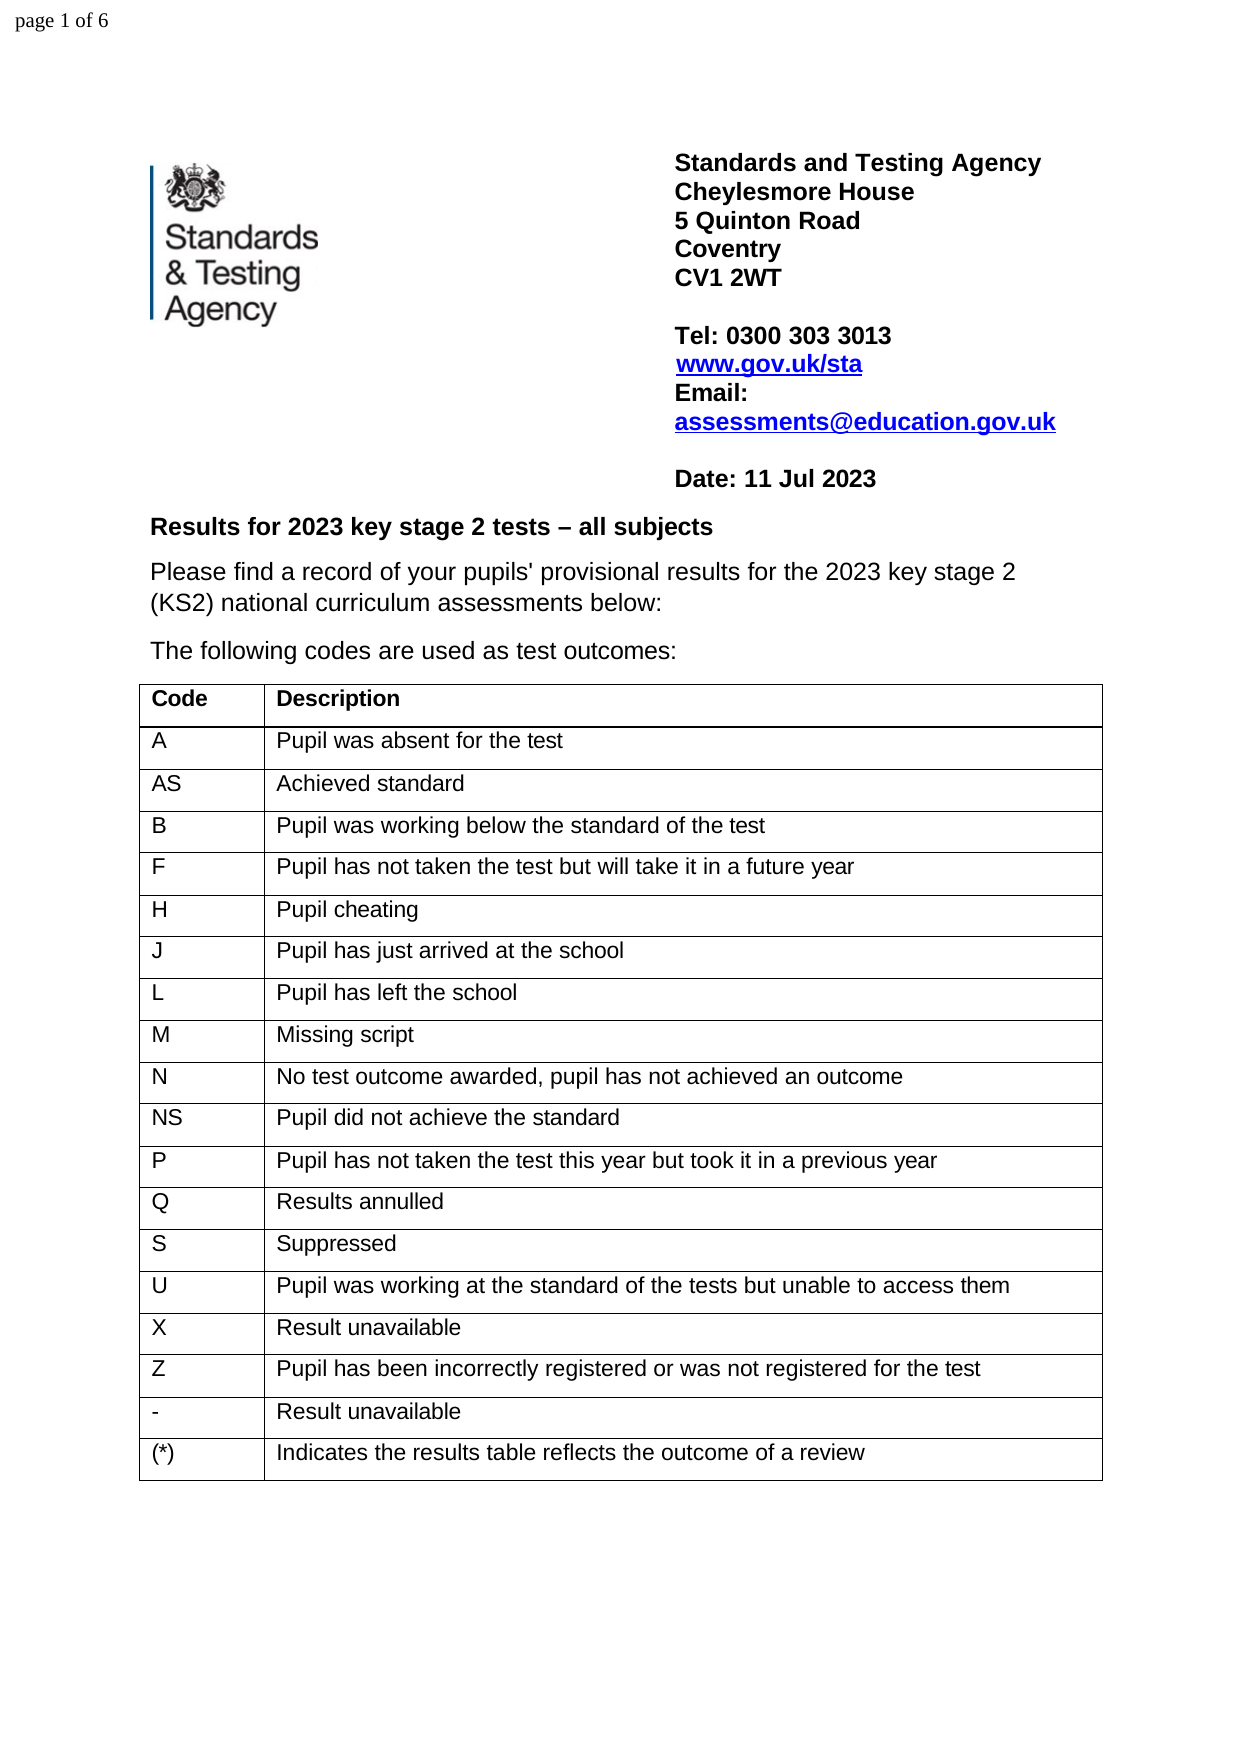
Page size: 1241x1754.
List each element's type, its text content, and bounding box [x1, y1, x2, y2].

table_cell Achieved standard [265, 770, 1102, 811]
table_header Code [140, 685, 264, 726]
table_cell NS [140, 1104, 264, 1146]
table_cell F [140, 853, 264, 895]
text Date: 11 Jul 2023 [674, 464, 1240, 493]
table_cell P [140, 1147, 264, 1187]
table_cell S [140, 1230, 264, 1271]
table_cell Suppressed [265, 1230, 1102, 1271]
picture [150, 162, 318, 328]
table_cell - [140, 1398, 264, 1438]
table_cell Missing script [265, 1021, 1102, 1062]
table_cell X [140, 1314, 264, 1354]
text Tel: 0300 303 3013 [674, 321, 1240, 349]
table_cell Pupil did not achieve the standard [265, 1104, 1102, 1146]
table_cell M [140, 1021, 264, 1062]
table_cell No test outcome awarded, pupil has not achieved an outcome [265, 1063, 1102, 1103]
table_cell Pupil cheating [265, 896, 1102, 936]
text www.gov.uk/sta Email: [674, 349, 933, 407]
text Please find a record of your pupils' provisional results for the 2023 key stage 2 (KS2) national curriculum assessments below: [150, 557, 1085, 617]
text Standards and Testing Agency Cheylesmore House [674, 148, 1085, 206]
table_cell Result unavailable [265, 1314, 1102, 1354]
table_cell U [140, 1272, 264, 1313]
table_cell (*) [140, 1439, 264, 1480]
table_cell Pupil has been incorrectly registered or was not registered for the test [265, 1355, 1102, 1397]
table_cell Z [140, 1355, 264, 1397]
table_cell Result unavailable [265, 1398, 1102, 1438]
table_cell B [140, 812, 264, 852]
text CV1 2WT [674, 263, 1240, 292]
table_cell J [140, 937, 264, 977]
table_cell Pupil has not taken the test but will take it in a future year [265, 853, 1102, 895]
table_cell Pupil was working below the standard of the test [265, 812, 1102, 852]
table_cell Q [140, 1188, 264, 1228]
table_header Description [265, 685, 1102, 726]
text Results for 2023 key stage 2 tests – all subjects [150, 512, 1240, 541]
table_cell L [140, 979, 264, 1020]
table_cell A [140, 728, 264, 769]
table_cell Pupil was absent for the test [265, 728, 1102, 769]
table_cell N [140, 1063, 264, 1103]
table_cell Pupil has left the school [265, 979, 1102, 1020]
table_cell Pupil was working at the standard of the tests but unable to access them [265, 1272, 1102, 1313]
text The following codes are used as test outcomes: [150, 636, 1240, 665]
table_cell AS [140, 770, 264, 811]
table_cell H [140, 896, 264, 936]
table_cell Results annulled [265, 1188, 1102, 1228]
text assessments@education.gov.uk [674, 407, 1240, 436]
text 5 Quinton Road Coventry [674, 206, 933, 263]
table_cell Indicates the results table reflects the outcome of a review [265, 1439, 1102, 1480]
table_cell Pupil has just arrived at the school [265, 937, 1102, 977]
table_cell Pupil has not taken the test this year but took it in a previous year [265, 1147, 1102, 1187]
